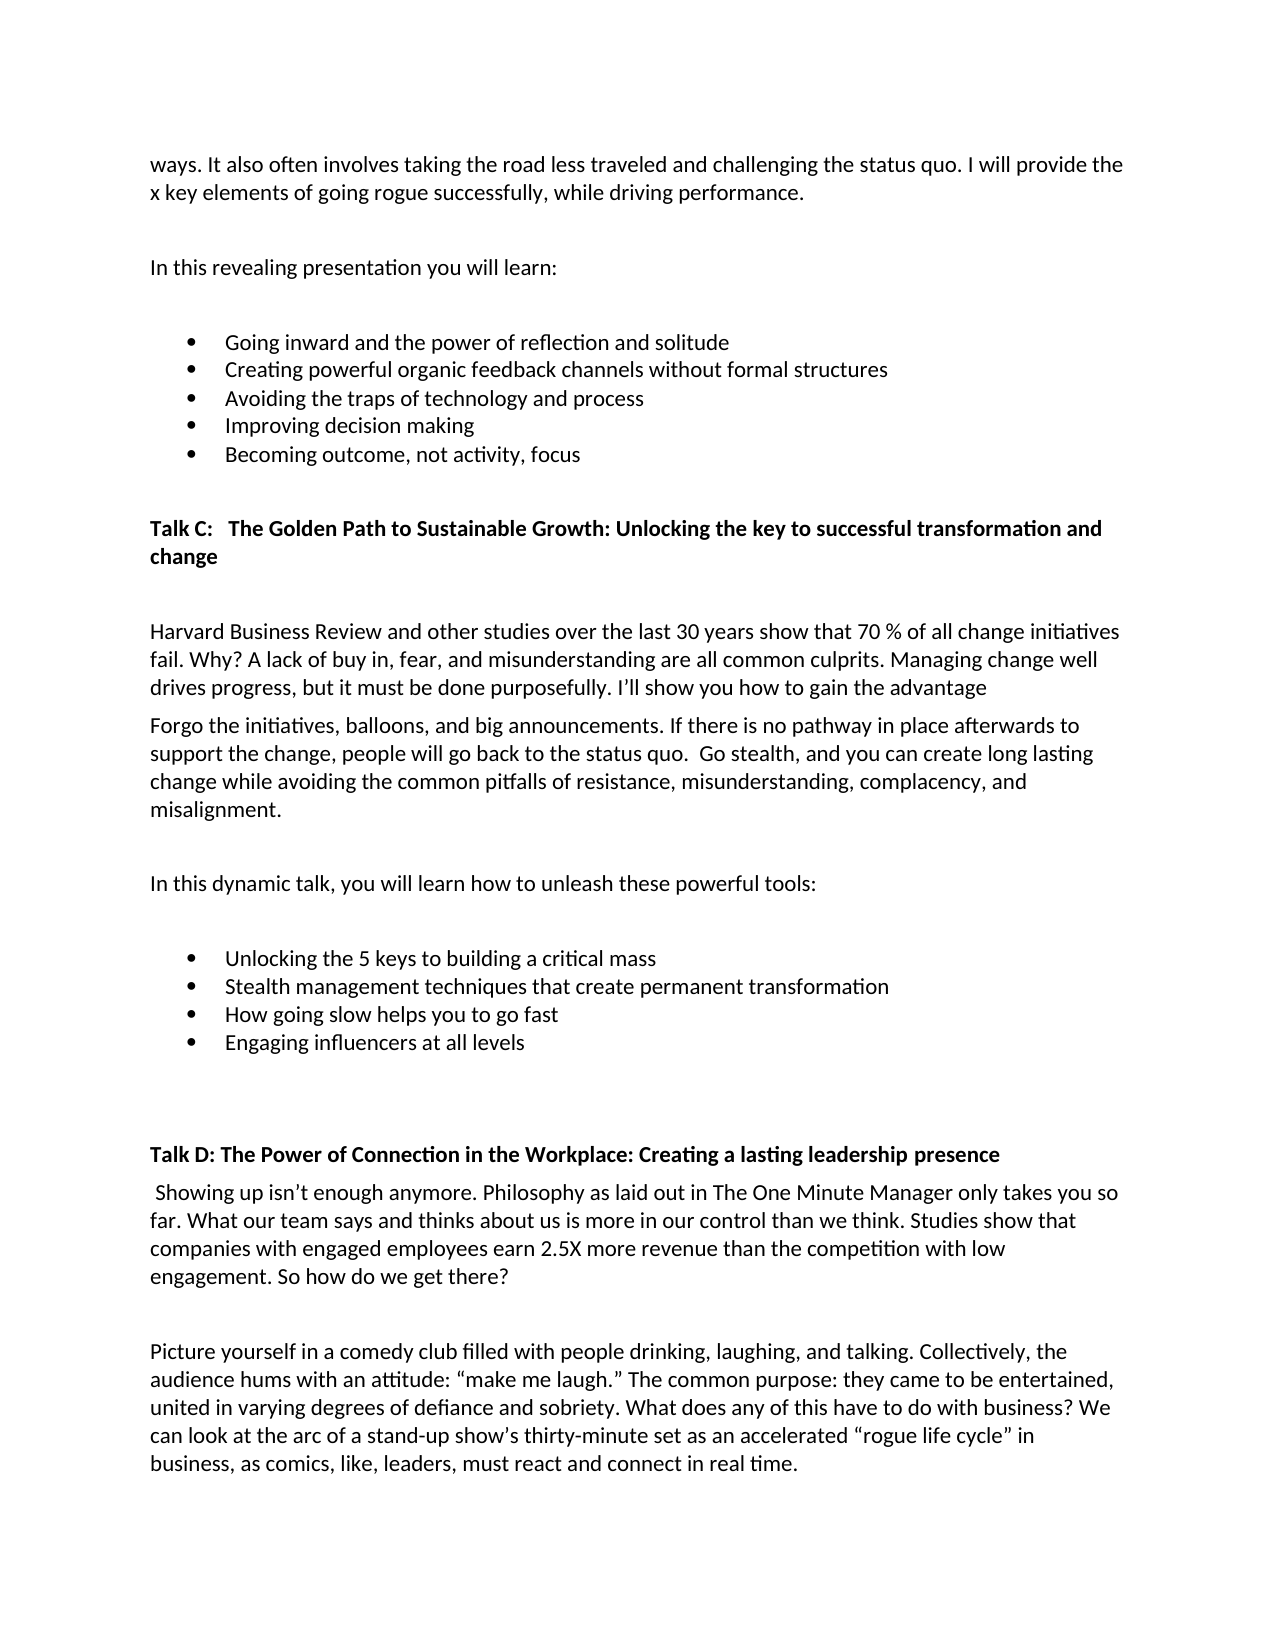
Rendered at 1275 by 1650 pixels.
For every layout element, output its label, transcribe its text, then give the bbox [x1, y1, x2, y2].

list Engaging influencers at all levels [187, 1028, 1125, 1056]
text Picture yourself in a comedy club filled with people drinking, laughing, and talking. Collectively, the audience hums with an attitude: “make me laugh.” The common purpose: they came to be entertained, united in varying degrees of defiance and sobriety. What does any of this have to do with business? We can look at the arc of a stand-up show’s thirty-minute set as an accelerated “rogue life cycle” in business, as comics, like, leaders, must react and connect in real time. [150, 1337, 1125, 1477]
text In this revealing presentation you will learn: [150, 253, 1125, 281]
text Showing up isn’t enough anymore. Philosophy as laid out in The One Minute Manager only takes you so far. What our team says and thinks about us is more in our control than we think. Studies show that companies with engaged employees earn 2.5X more revenue than the competition with low engagement. So how do we get there? [150, 1178, 1125, 1290]
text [150, 150, 1125, 206]
list Unlocking the 5 keys to building a critical mass [187, 944, 1125, 972]
text Harvard Business Review and other studies over the last 30 years show that 70 % of all change initiatives fail. Why? A lack of buy in, fear, and misunderstanding are all common culprits. Managing change well drives progress, but it must be done purposefully. I’ll show you how to gain the advantage [150, 617, 1125, 701]
list How going slow helps you to go fast [187, 1000, 1125, 1028]
text Talk C: The Golden Path to Sustainable Growth: Unlocking the key to successful transformation and change [150, 514, 1125, 571]
list Becoming outcome, not activity, focus [187, 440, 1125, 468]
list Stealth management techniques that create permanent transformation [187, 972, 1125, 1000]
list Going inward and the power of reflection and solitude [187, 328, 1125, 356]
text In this dynamic talk, you will learn how to unleash these powerful tools: [150, 869, 1125, 898]
list Avoiding the traps of technology and process [187, 384, 1125, 412]
text Forgo the initiatives, balloons, and big announcements. If there is no pathway in place afterwards to support the change, people will go back to the status quo. Go stealth, and you can create long lasting change while avoiding the common pitfalls of resistance, misunderstanding, complacency, and misalignment. [150, 711, 1125, 823]
list Improving decision making [187, 412, 1125, 440]
text Talk D: The Power of Connection in the Workplace: Creating a lasting leadership presence [150, 1141, 1125, 1169]
list Creating powerful organic feedback channels without formal structures [187, 356, 1125, 384]
